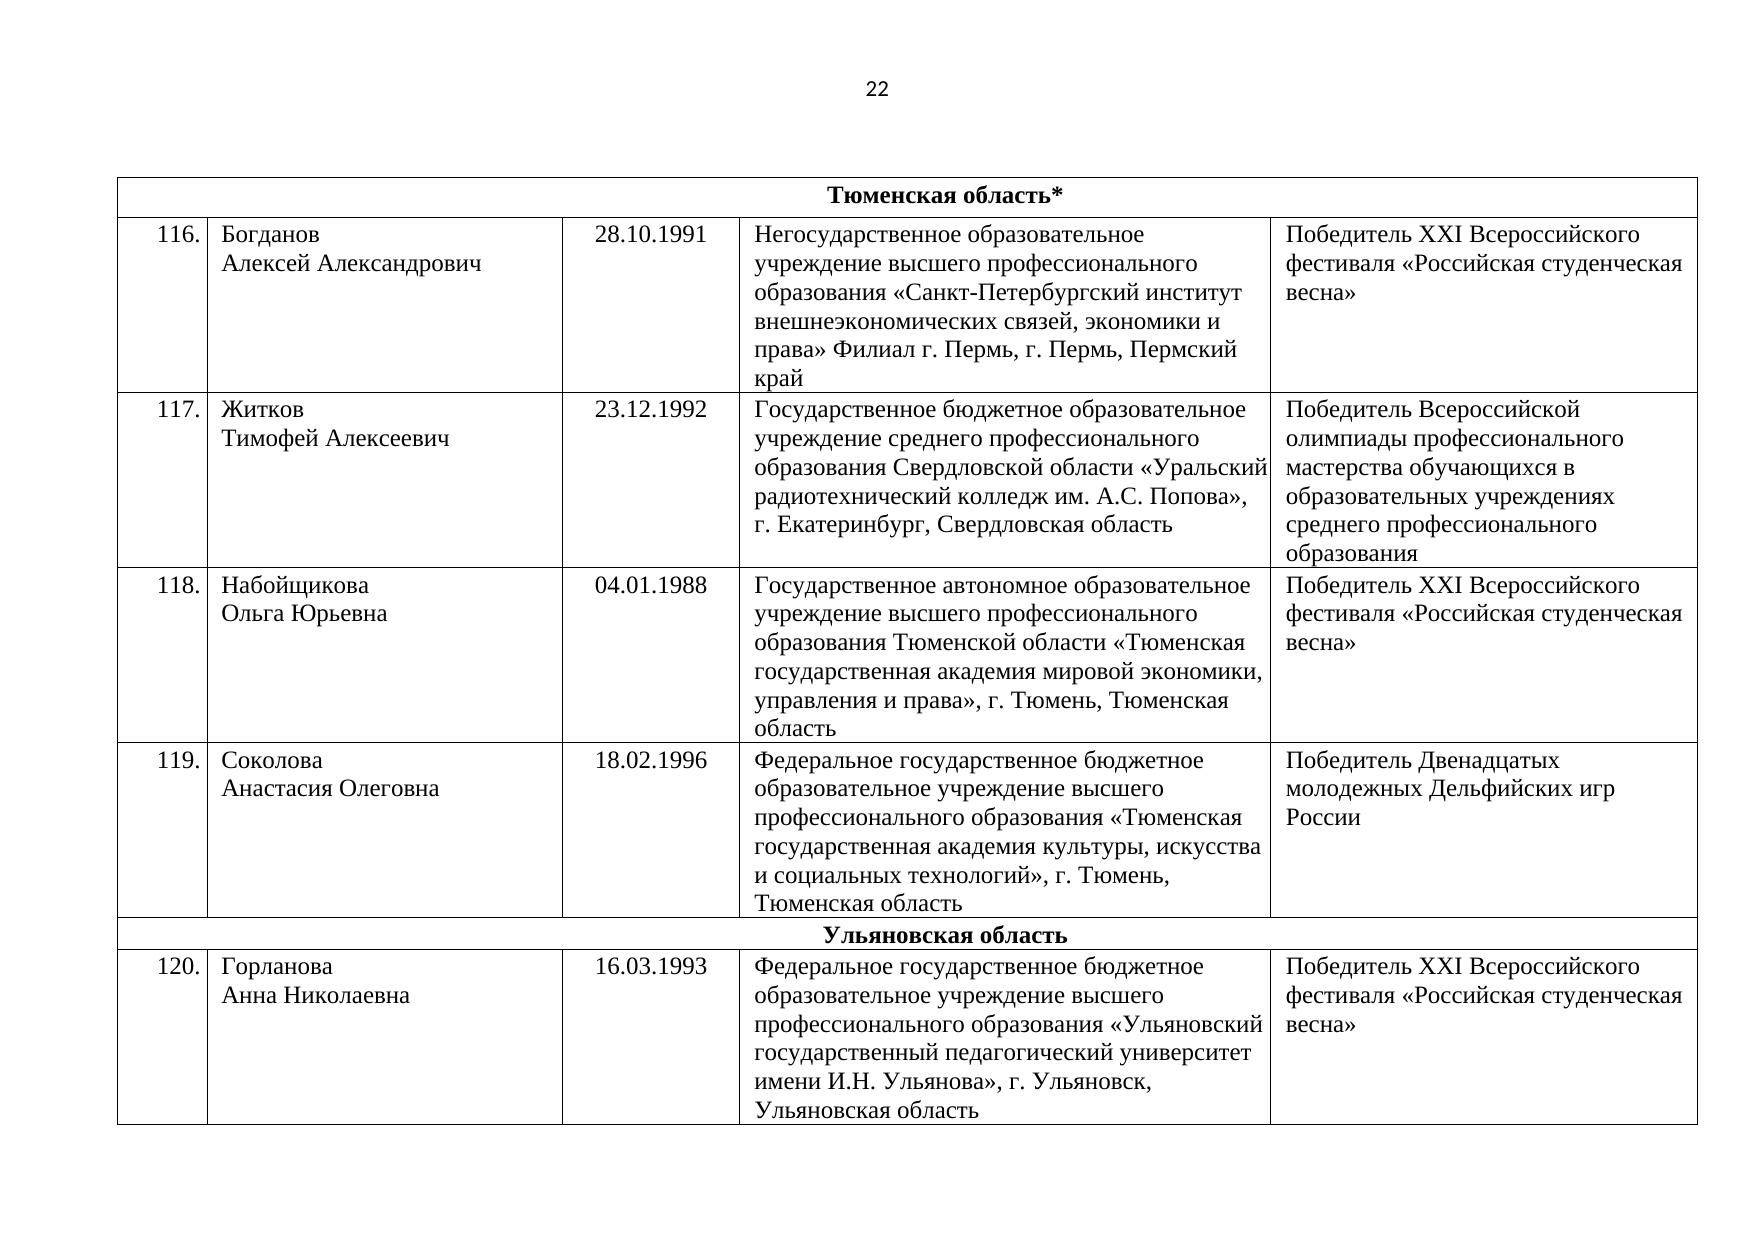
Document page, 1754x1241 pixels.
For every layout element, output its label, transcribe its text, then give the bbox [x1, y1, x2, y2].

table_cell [1271, 950, 1697, 1124]
table_cell 18.02.1996 [563, 743, 739, 917]
table_cell Ульяновская область [118, 918, 1697, 949]
table_cell Богданов Алексей Александрович [208, 218, 562, 392]
table_cell Федеральное государственное бюджетное образовательное учреждение высшего профессионального образования «Ульяновский государственный педагогический университет имени И.Н. Ульянова», г. Ульяновск, Ульяновская область [740, 950, 1270, 1124]
table_cell Государственное бюджетное образовательное учреждение среднего профессионального образования Свердловской области «Уральский радиотехнический колледж им. А.С. Попова», г. Екатеринбург, Свердловская область [740, 393, 1270, 567]
table_cell Житков Тимофей Алексеевич [208, 393, 562, 567]
table_cell Тюменская область* [118, 178, 1697, 217]
table_cell 28.10.1991 [563, 218, 739, 392]
table_cell Государственное автономное образовательное учреждение высшего профессионального образования Тюменской области «Тюменская государственная академия мировой экономики, управления и права», г. Тюмень, Тюменская область [740, 568, 1270, 742]
table_cell Победитель ХХI Всероссийского фестиваля «Российская студенческая весна» [1271, 218, 1697, 392]
table_cell [118, 218, 207, 392]
table_cell 04.01.1988 [563, 568, 739, 742]
table_cell [118, 393, 207, 567]
table_cell [118, 950, 207, 1124]
table_cell [118, 743, 207, 917]
table_cell 23.12.1992 [563, 393, 739, 567]
table_cell Набойщикова Ольга Юрьевна [208, 568, 562, 742]
table_cell Федеральное государственное бюджетное образовательное учреждение высшего профессионального образования «Тюменская государственная академия культуры, искусства и социальных технологий», г. Тюмень, Тюменская область [740, 743, 1270, 917]
table_cell Победитель Всероссийской олимпиады профессионального мастерства обучающихся в образовательных учреждениях среднего профессионального образования [1271, 393, 1697, 567]
table_cell 16.03.1993 [563, 950, 739, 1124]
table_cell Победитель ХХI Всероссийского фестиваля «Российская студенческая весна» [1271, 568, 1697, 742]
table_cell Победитель Двенадцатых молодежных Дельфийских игр России [1271, 743, 1697, 917]
table_cell Горланова Анна Николаевна [208, 950, 562, 1124]
table_cell Соколова Анастасия Олеговна [208, 743, 562, 917]
table_cell [118, 568, 207, 742]
table_cell Негосударственное образовательное учреждение высшего профессионального образования «Санкт-Петербургский институт внешнеэкономических связей, экономики и права» Филиал г. Пермь, г. Пермь, Пермский край [740, 218, 1270, 392]
